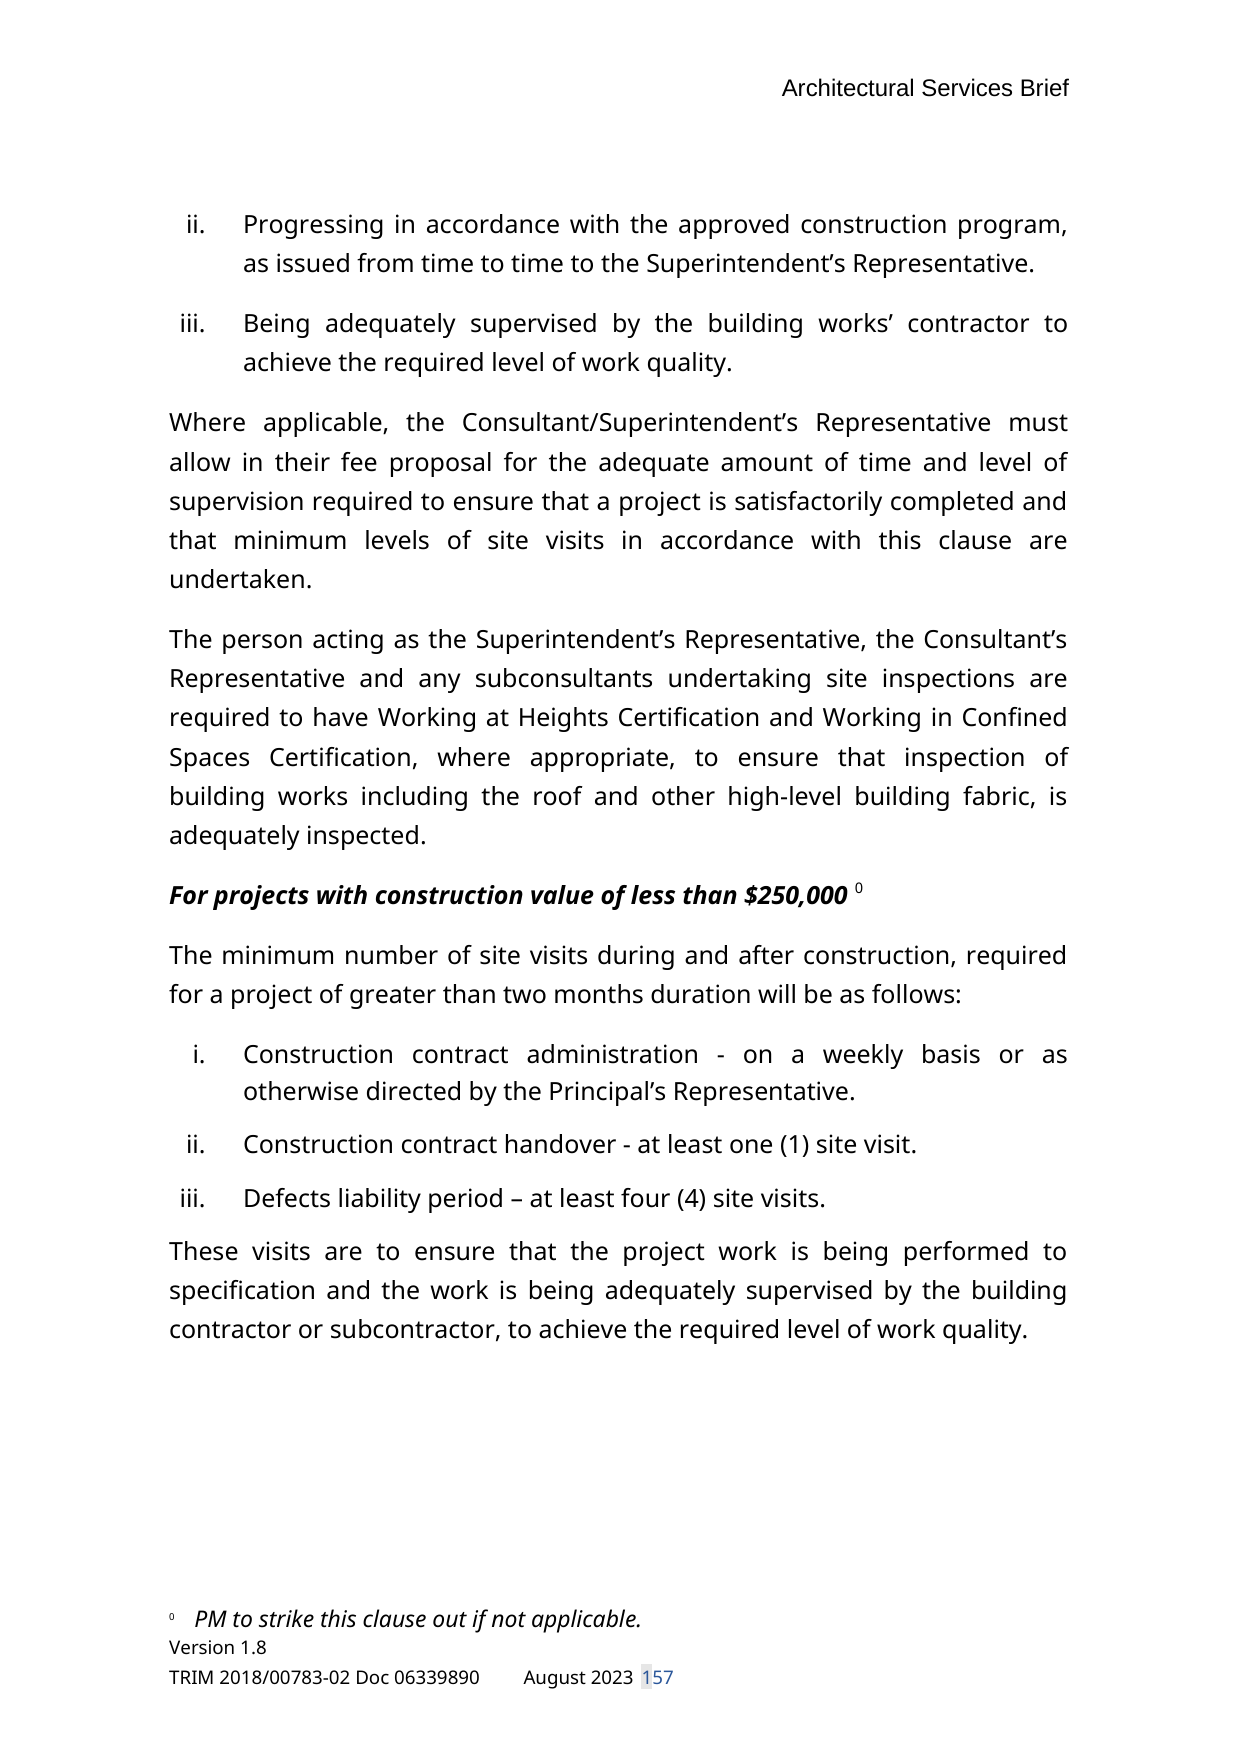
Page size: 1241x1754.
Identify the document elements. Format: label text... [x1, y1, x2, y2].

text The minimum number of site visits during and after construction, required for a project of greater than two months duration will be as follows: [169, 938, 1069, 1011]
text The person acting as the Superintendent’s Representative, the Consultant’s Representative and any subconsultants undertaking site inspections are required to have Working at Heights Certification and Working in Confined Spaces Certification, where appropriate, to ensure that inspection of building works including the roof and other high-level building fabric, is adequately inspected. [169, 622, 1069, 852]
text For projects with construction value of less than $250,000 [169, 878, 1069, 912]
list Defects liability period – at least four (4) site visits. [205, 1180, 1069, 1214]
list Progressing in accordance with the approved construction program, as issued from time to time to the Superintendent’s Representative. [205, 207, 1069, 280]
list Being adequately supervised by the building works’ contractor to achieve the required level of work quality. [205, 306, 1069, 379]
text These visits are to ensure that the project work is being performed to specification and the work is being adequately supervised by the building contractor or subcontractor, to achieve the required level of work quality. [169, 1234, 1069, 1346]
list Construction contract administration - on a weekly basis or as otherwise directed by the Principal’s Representative. [205, 1037, 1069, 1108]
list Construction contract handover - at least one (1) site visit. [205, 1127, 1069, 1161]
text Where applicable, the Consultant/Superintendent’s Representative must allow in their fee proposal for the adequate amount of time and level of supervision required to ensure that a project is satisfactorily completed and that minimum levels of site visits in accordance with this clause are undertaken. [169, 405, 1069, 596]
